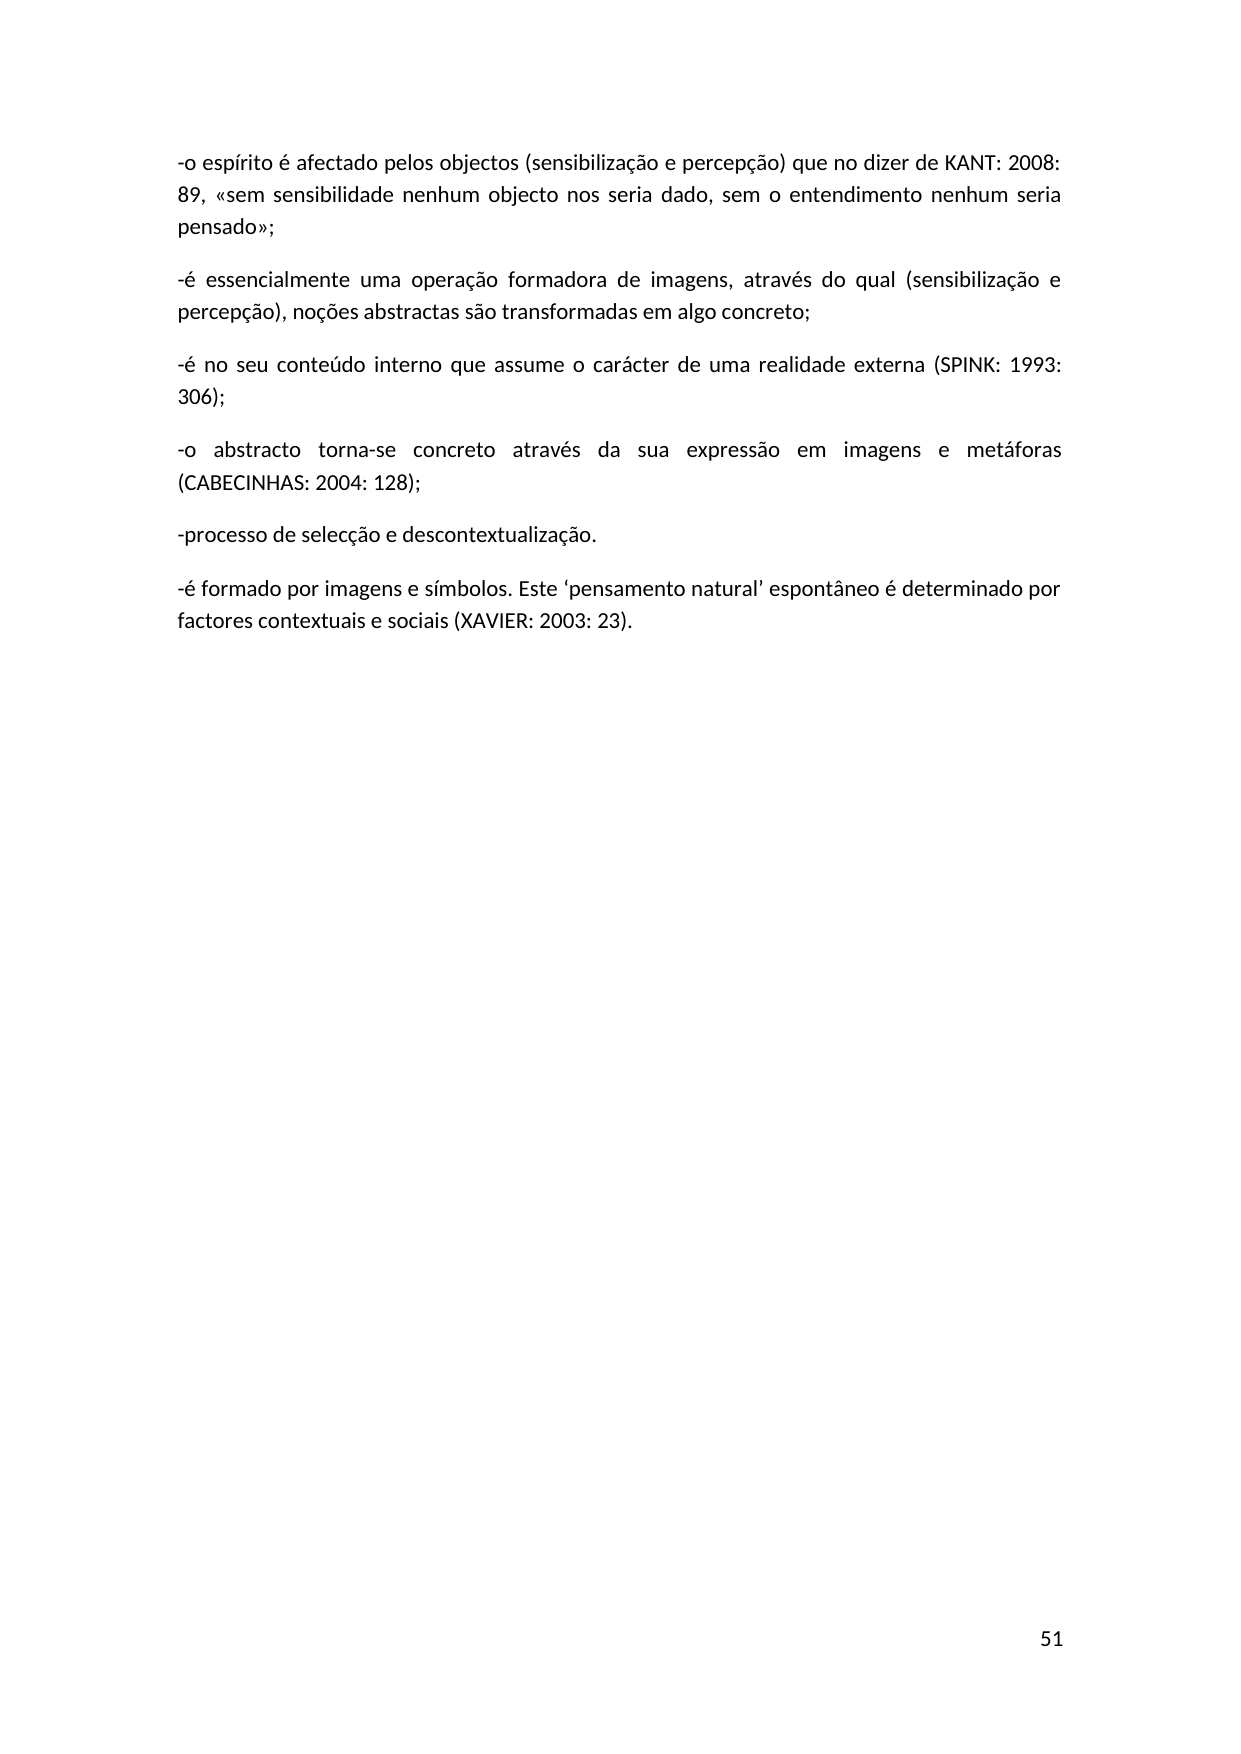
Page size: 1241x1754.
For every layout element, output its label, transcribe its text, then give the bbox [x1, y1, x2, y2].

text -é no seu conteúdo interno que assume o carácter de uma realidade externa (SPINK: 1993: 306); [177, 350, 1063, 410]
text -é formado por imagens e símbolos. Este ‘pensamento natural’ espontâneo é determinado por factores contextuais e sociais (XAVIER: 2003: 23). [177, 574, 1063, 634]
text -é essencialmente uma operação formadora de imagens, através do qual (sensibilização e percepção), noções abstractas são transformadas em algo concreto; [177, 265, 1063, 325]
text -processo de selecção e descontextualização. [177, 521, 1063, 549]
text -o abstracto torna-se concreto através da sua expressão em imagens e metáforas (CABECINHAS: 2004: 128); [177, 435, 1063, 496]
text -o espírito é afectado pelos objectos (sensibilização e percepção) que no dizer de KANT: 2008: 89, «sem sensibilidade nenhum objecto nos seria dado, sem o entendimento nenhum seria pensado»; [177, 148, 1063, 240]
